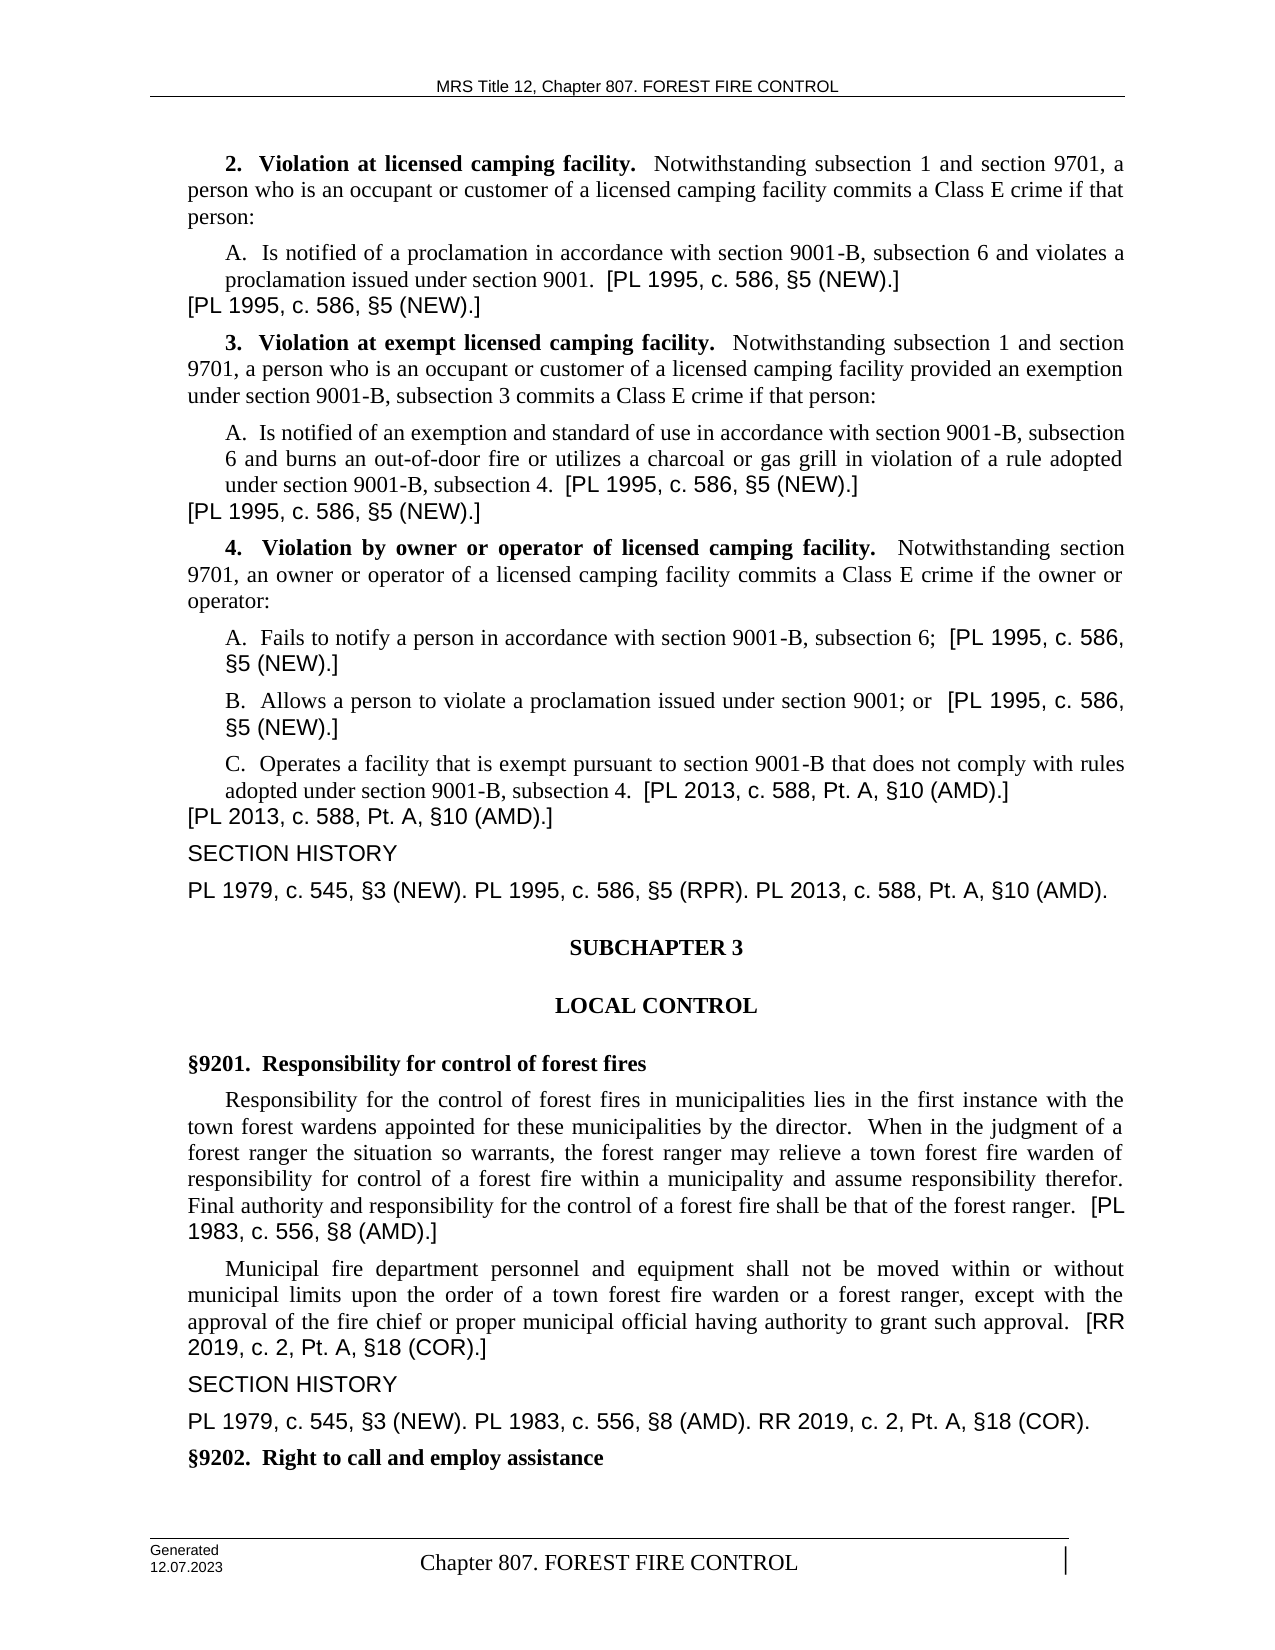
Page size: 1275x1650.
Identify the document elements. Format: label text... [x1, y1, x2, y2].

text [PL 1995, c. 586, §5 (NEW).] [187, 292, 1125, 319]
text SUBCHAPTER 3 [187, 934, 1125, 961]
text PL 1979, c. 545, §3 (NEW). PL 1995, c. 586, §5 (RPR). PL 2013, c. 588, Pt. A, §10 (AMD). [187, 877, 1125, 903]
text §9201. Responsibility for control of forest fires [187, 1049, 1125, 1076]
text C. Operates a facility that is exempt pursuant to section 9001‑B that does not comply with rules adopted under section 9001‑B, subsection 4. [PL 2013, c. 588, Pt. A, §10 (AMD).] [225, 750, 1125, 803]
text §9202. Right to call and employ assistance [187, 1444, 1125, 1471]
text A. Is notified of a proclamation in accordance with section 9001‑B, subsection 6 and violates a proclamation issued under section 9001. [PL 1995, c. 586, §5 (NEW).] [225, 239, 1125, 292]
text SECTION HISTORY [187, 840, 1125, 866]
text Responsibility for the control of forest fires in municipalities lies in the first instance with the town forest wardens appointed for these municipalities by the director. When in the judgment of a forest ranger the situation so warrants, the forest ranger may relieve a town forest fire warden of responsibility for control of a forest fire within a municipality and assume responsibility therefor. Final authority and responsibility for the control of a forest fire shall be that of the forest ranger. [PL 1983, c. 556, §8 (AMD).] [187, 1086, 1125, 1244]
text B. Allows a person to violate a proclamation issued under section 9001; or [PL 1995, c. 586, §5 (NEW).] [225, 687, 1125, 740]
text Municipal fire department personnel and equipment shall not be moved within or without municipal limits upon the order of a town forest fire warden or a forest ranger, except with the approval of the fire chief or proper municipal official having authority to grant such approval. [RR 2019, c. 2, Pt. A, §18 (COR).] [187, 1255, 1125, 1361]
text LOCAL CONTROL [187, 992, 1125, 1018]
text 3. Violation at exempt licensed camping facility. Notwithstanding subsection 1 and section 9701, a person who is an occupant or customer of a licensed camping facility provided an exemption under section 9001‑B, subsection 3 commits a Class E crime if that person: [187, 329, 1125, 408]
text A. Is notified of an exemption and standard of use in accordance with section 9001‑B, subsection 6 and burns an out-of-door fire or utilizes a charcoal or gas grill in violation of a rule adopted under section 9001‑B, subsection 4. [PL 1995, c. 586, §5 (NEW).] [225, 418, 1125, 498]
text 4. Violation by owner or operator of licensed camping facility. Notwithstanding section 9701, an owner or operator of a licensed camping facility commits a Class E crime if the owner or operator: [187, 534, 1125, 613]
text 2. Violation at licensed camping facility. Notwithstanding subsection 1 and section 9701, a person who is an occupant or customer of a licensed camping facility commits a Class E crime if that person: [187, 150, 1125, 229]
text [PL 1995, c. 586, §5 (NEW).] [187, 498, 1125, 524]
text SECTION HISTORY [187, 1371, 1125, 1397]
text [PL 2013, c. 588, Pt. A, §10 (AMD).] [187, 803, 1125, 829]
text A. Fails to notify a person in accordance with section 9001‑B, subsection 6; [PL 1995, c. 586, §5 (NEW).] [225, 624, 1125, 677]
text PL 1979, c. 545, §3 (NEW). PL 1983, c. 556, §8 (AMD). RR 2019, c. 2, Pt. A, §18 (COR). [187, 1408, 1125, 1434]
